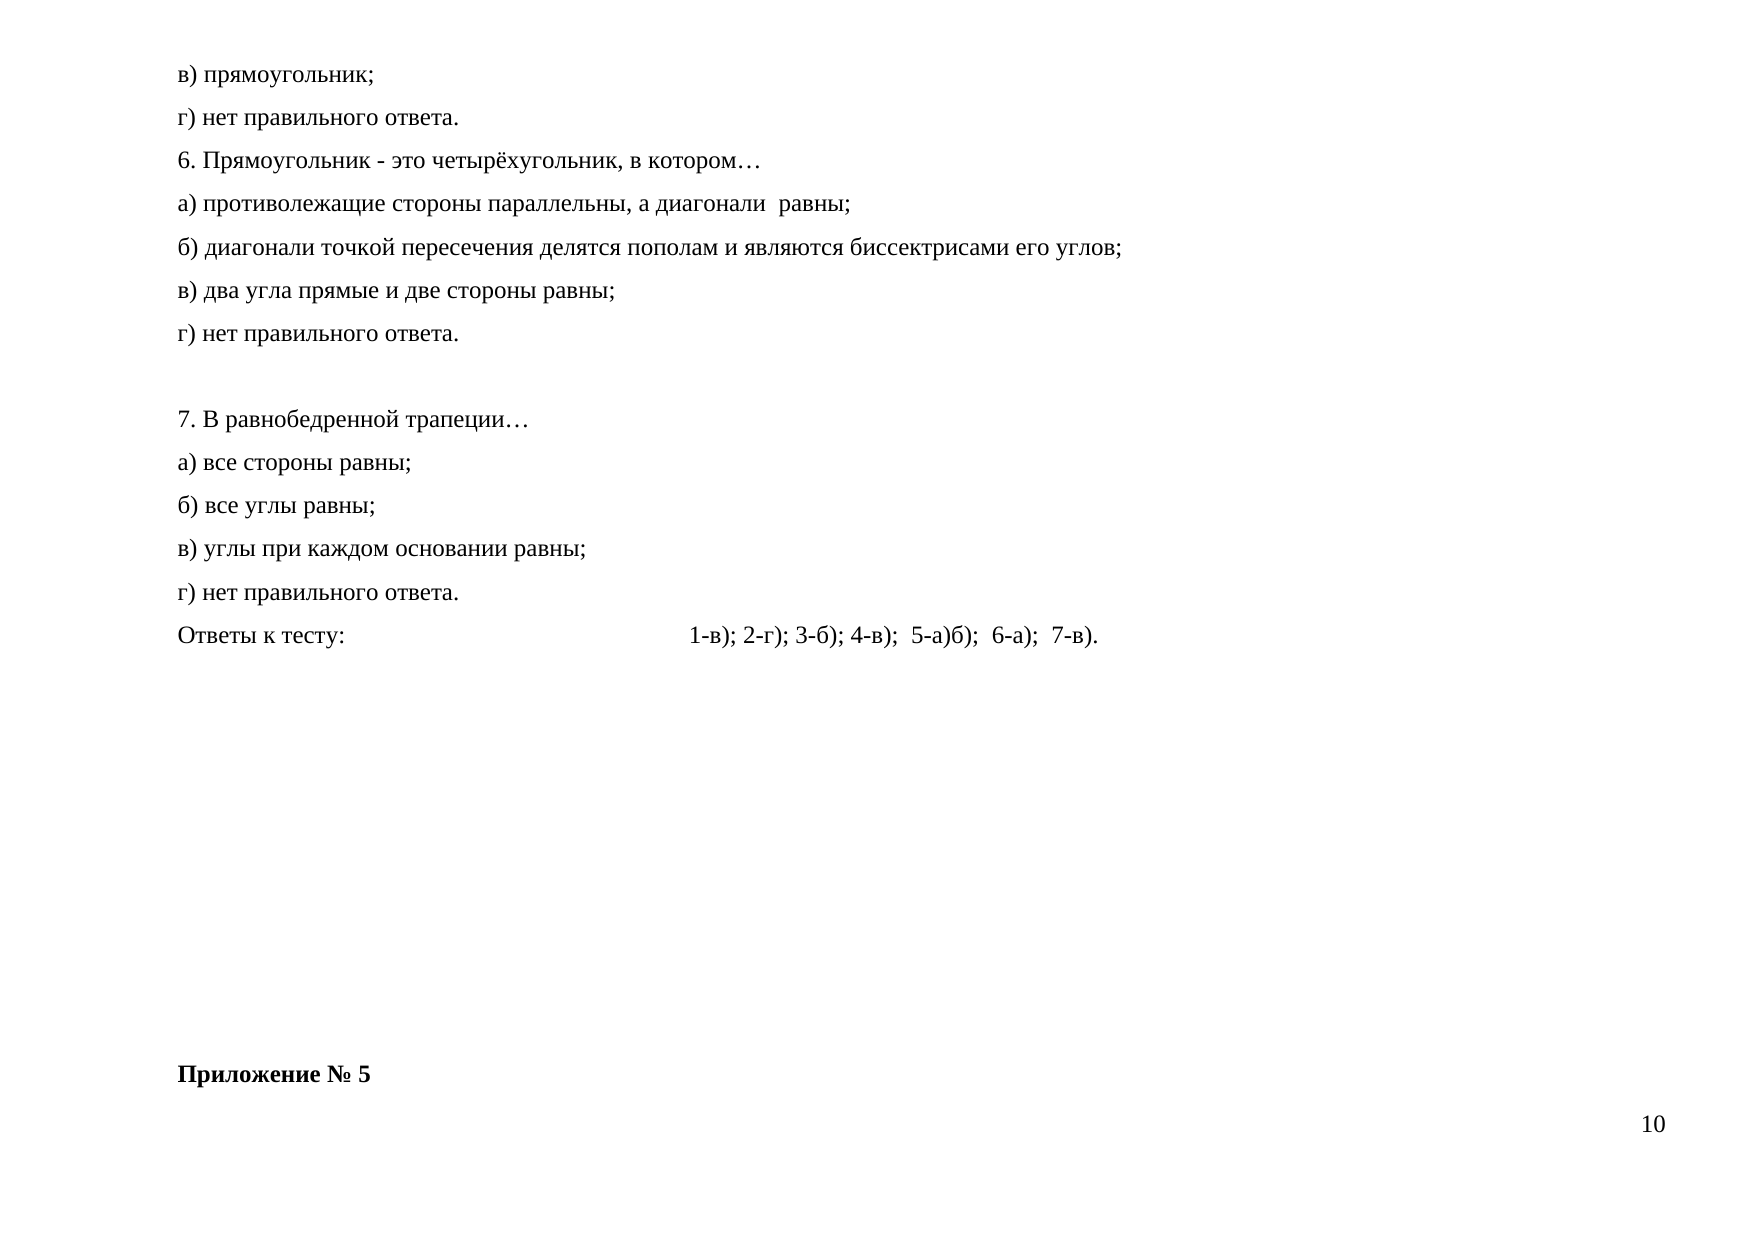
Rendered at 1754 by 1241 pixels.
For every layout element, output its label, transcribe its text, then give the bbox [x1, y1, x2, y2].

text б) диагонали точкой пересечения делятся пополам и являются биссектрисами его углов; [177, 232, 1665, 260]
text Приложение № 5 [177, 1059, 1665, 1088]
text в) два угла прямые и две стороны равны; [177, 275, 1665, 303]
text б) все углы равны; [177, 490, 1665, 519]
text г) нет правильного ответа. [177, 102, 1665, 131]
text а) все стороны равны; [177, 447, 1665, 476]
text г) нет правильного ответа. [177, 318, 1665, 347]
text г) нет правильного ответа. [177, 577, 1665, 605]
text а) противолежащие стороны параллельны, а диагонали равны; [177, 188, 1665, 217]
text Ответы к тесту: 1-в); 2-г); 3-б); 4-в); 5-а)б); 6-а); 7-в). [177, 620, 1665, 648]
text в) углы при каждом основании равны; [177, 533, 1665, 562]
text 7. В равнобедренной трапеции… [177, 404, 1665, 433]
text 6. Прямоугольник - это четырёхугольник, в котором… [177, 145, 1665, 174]
text в) прямоугольник; [177, 59, 1665, 88]
